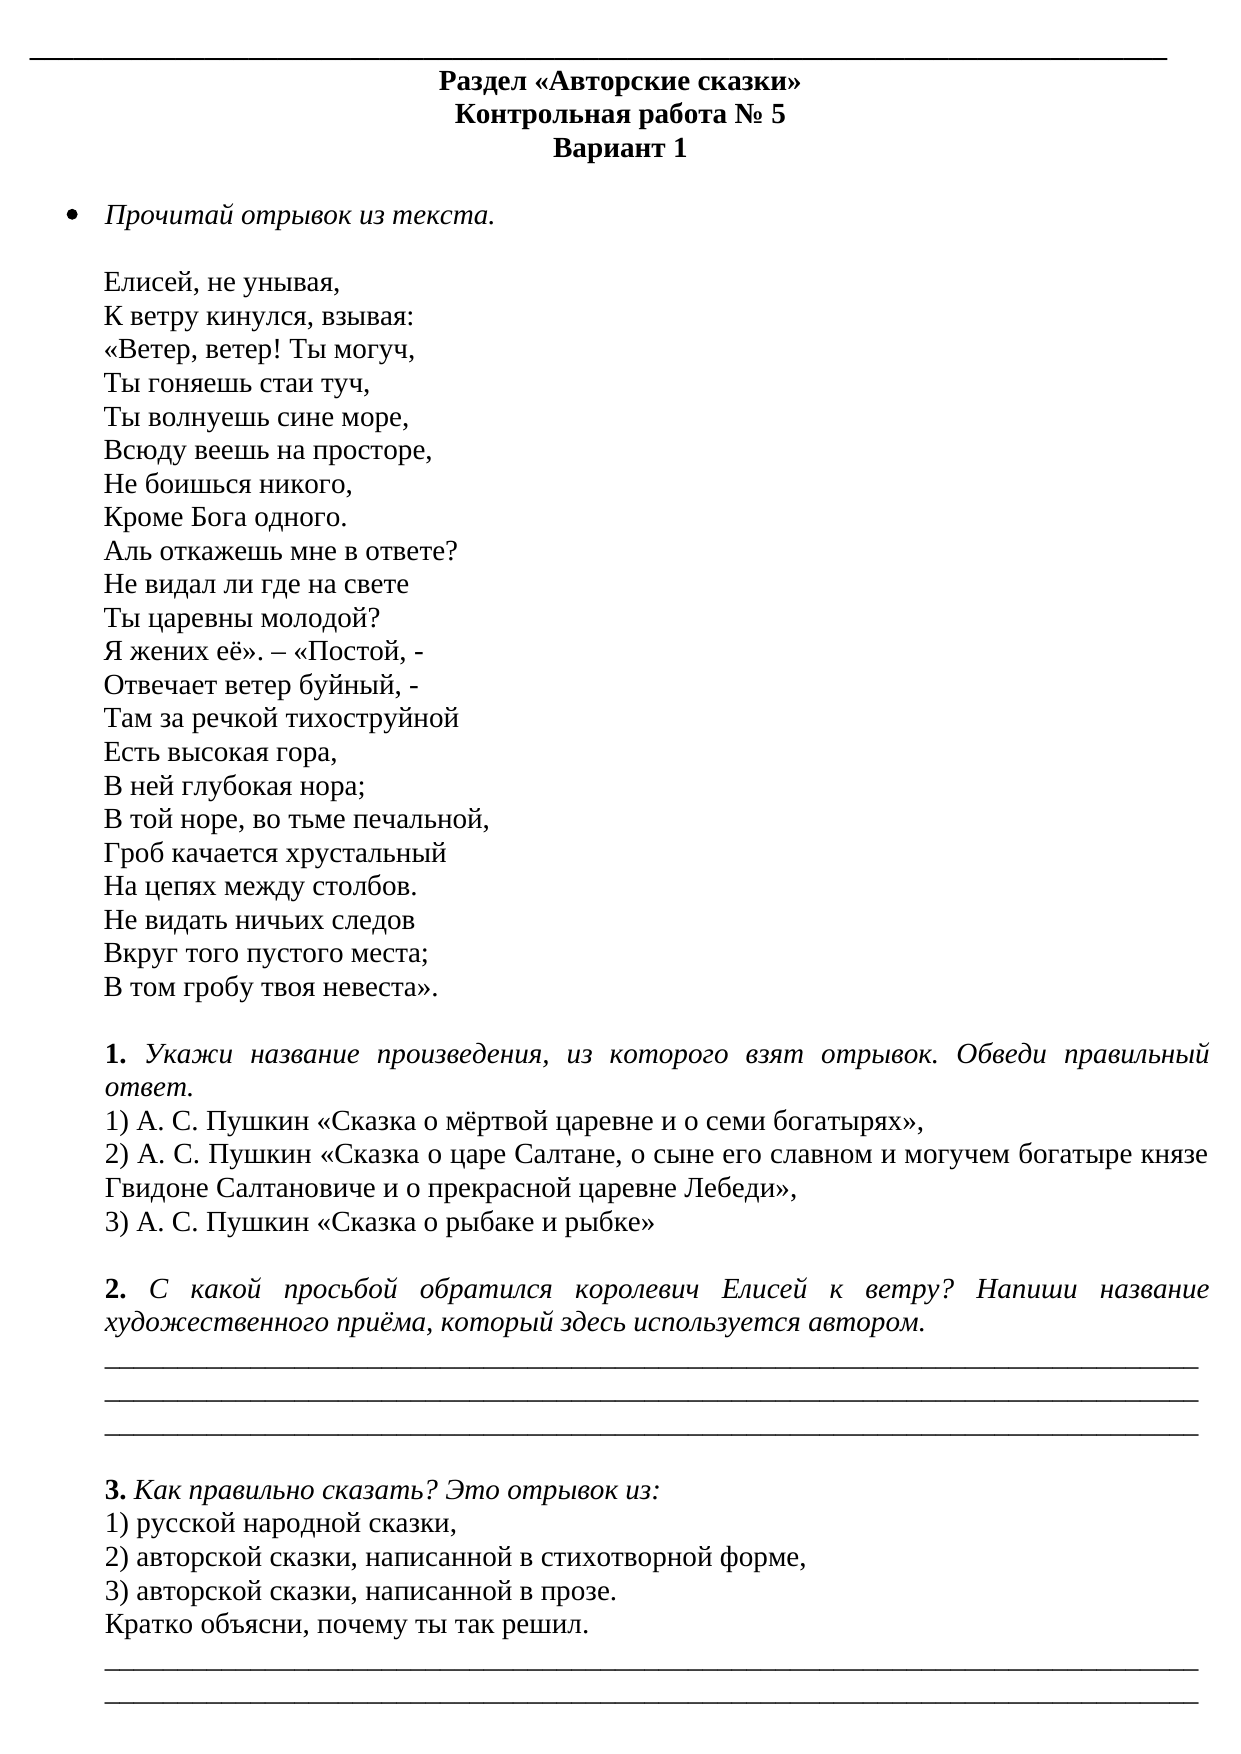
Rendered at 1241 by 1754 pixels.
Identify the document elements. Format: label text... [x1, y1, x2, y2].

text Кратко объясни, почему ты так решил. [104, 1606, 1211, 1640]
text 3) А. С. Пушкин «Сказка о рыбаке и рыбке» [104, 1204, 1211, 1237]
text 2. С какой просьбой обратился королевич Елисей к ветру? Напиши название художественного приёма, который здесь используется автором. [104, 1271, 1211, 1338]
text Контрольная работа № 5 [29, 97, 1211, 130]
text Раздел «Авторские сказки» [29, 63, 1211, 97]
text Елисей, не унывая, [67, 264, 1211, 298]
text Гроб качается хрустальный [67, 835, 1211, 868]
text Аль откажешь мне в ответе? [67, 533, 1211, 566]
text Там за речкой тихоструйной [67, 701, 1211, 734]
text Ты волнуешь сине море, [67, 399, 1211, 432]
text Ты гоняешь стаи туч, [67, 365, 1211, 399]
text Есть высокая гора, [67, 734, 1211, 768]
text В той норе, во тьме печальной, [67, 801, 1211, 835]
text Кроме Бога одного. [67, 499, 1211, 533]
text Ты царевны молодой? [67, 600, 1211, 633]
text В ней глубокая нора; [67, 768, 1211, 801]
text Всюду веешь на просторе, [67, 432, 1211, 466]
text Не видать ничьих следов [67, 902, 1211, 935]
text На цепях между столбов. [67, 868, 1211, 902]
text В том гробу твоя невеста». [67, 969, 1211, 1002]
text 2) авторской сказки, написанной в стихотворной форме, [104, 1539, 1211, 1573]
text Отвечает ветер буйный, - [67, 667, 1211, 701]
text Я жених её». – «Постой, - [67, 633, 1211, 667]
text Вариант 1 [29, 130, 1211, 164]
text 3. Как правильно сказать? Это отрывок из: [104, 1472, 1211, 1506]
text Не боишься никого, [67, 466, 1211, 499]
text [104, 1640, 1211, 1707]
text 2) А. С. Пушкин «Сказка о царе Салтане, о сыне его славном и могучем богатыре князе Гвидоне Салтановиче и о прекрасной царевне Лебеди», [104, 1137, 1211, 1204]
text 1. Укажи название произведения, из которого взят отрывок. Обведи правильный ответ. [104, 1036, 1211, 1103]
list Прочитай отрывок из текста. [67, 197, 1211, 231]
text К ветру кинулся, взывая: [67, 298, 1211, 332]
text ______________________________________________________________________________ [29, 29, 1211, 63]
text Вкруг того пустого места; [67, 935, 1211, 969]
text 1) русской народной сказки, [104, 1506, 1211, 1539]
text «Ветер, ветер! Ты могуч, [67, 332, 1211, 365]
text Не видал ли где на свете [67, 566, 1211, 600]
text 1) А. С. Пушкин «Сказка о мёртвой царевне и о семи богатырях», [104, 1103, 1211, 1137]
text 3) авторской сказки, написанной в прозе. [104, 1573, 1211, 1606]
